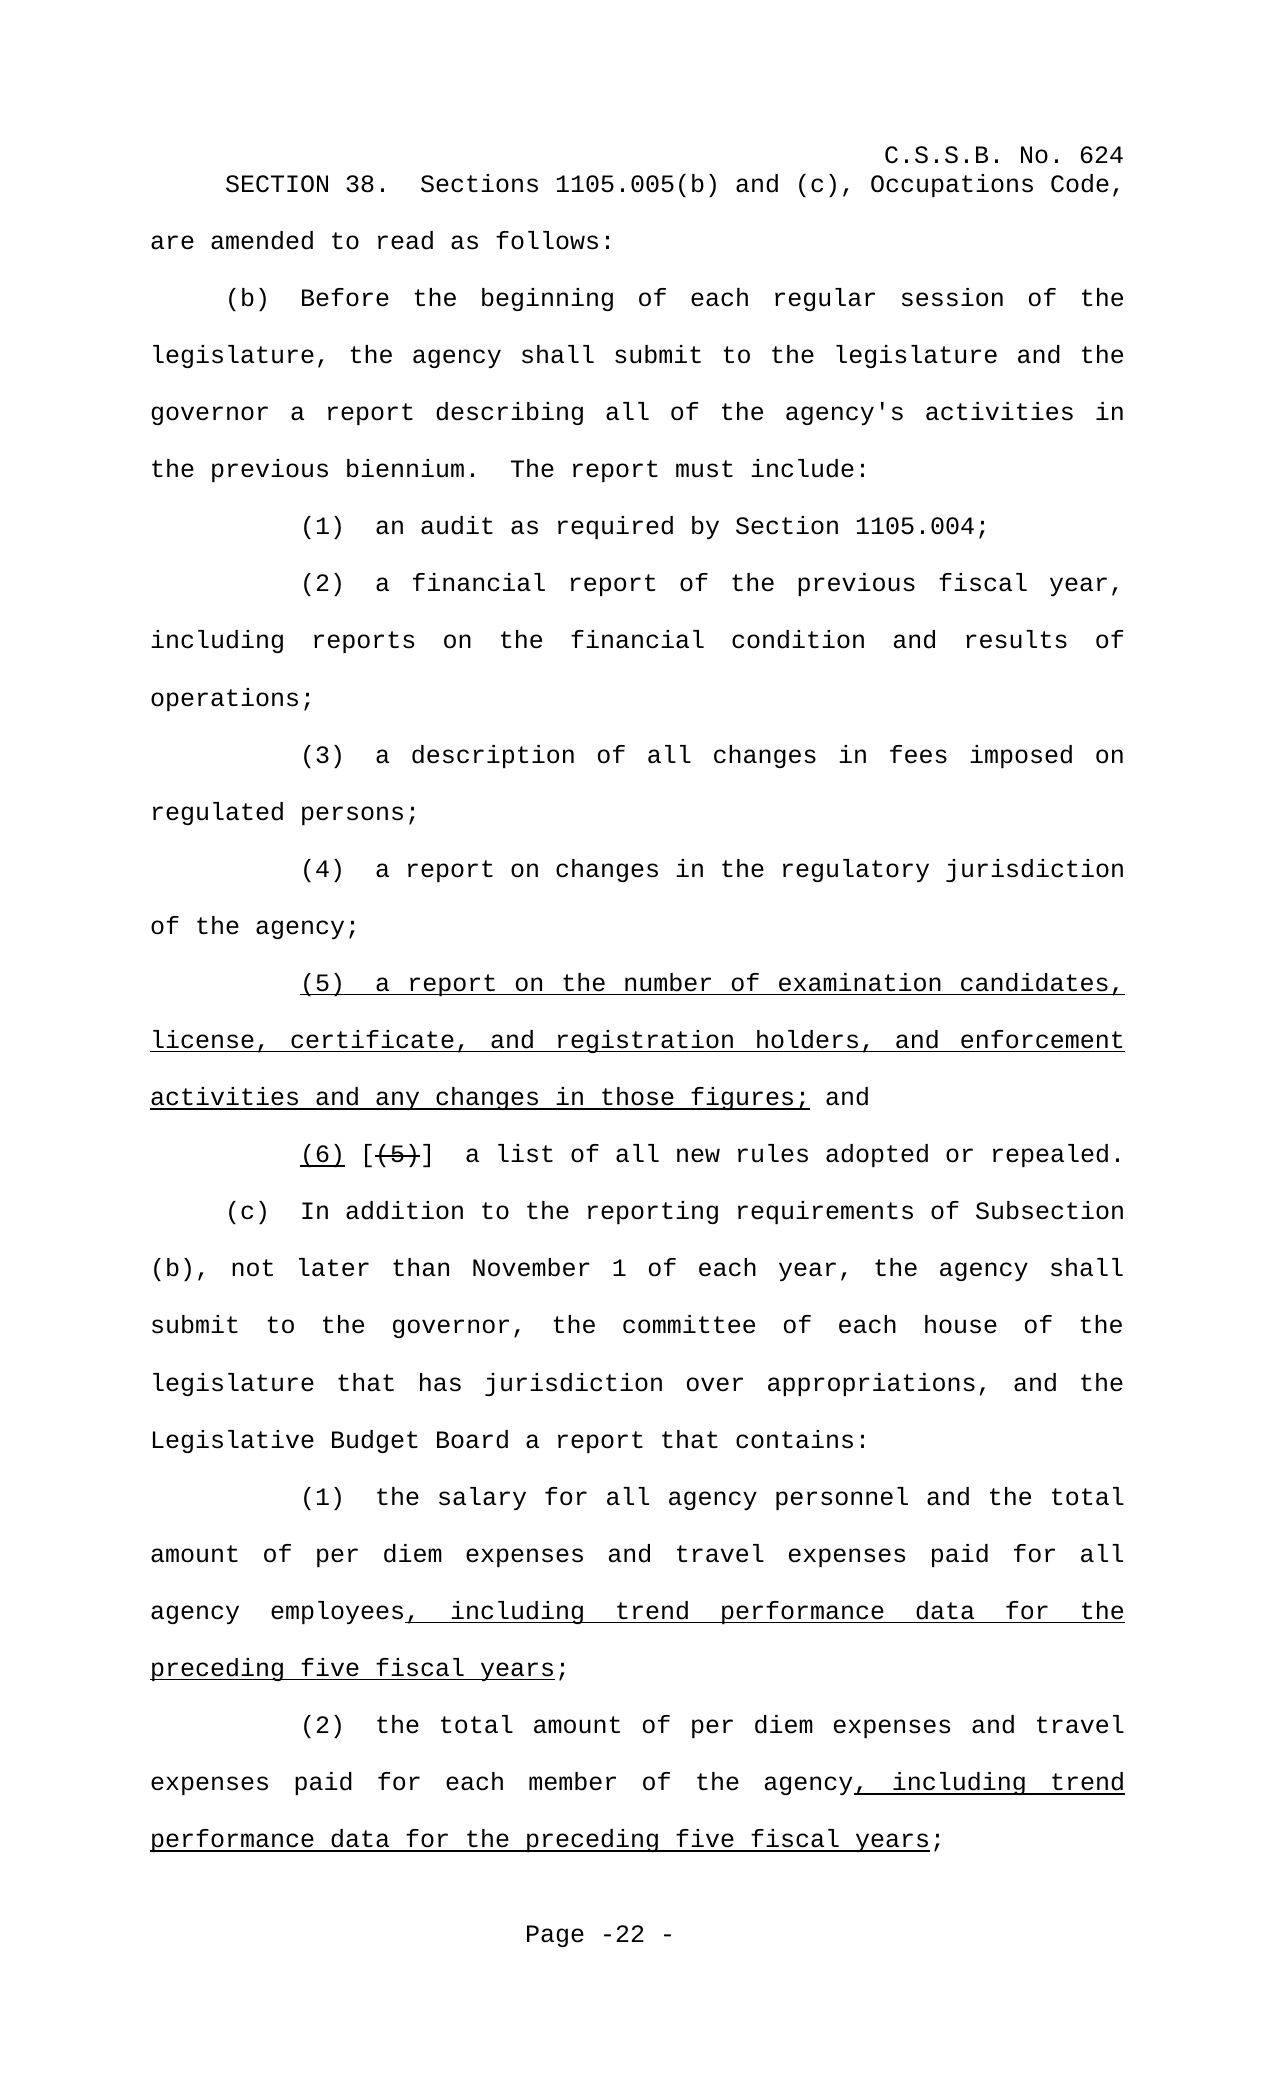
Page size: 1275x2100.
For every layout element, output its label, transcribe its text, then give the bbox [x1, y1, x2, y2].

text (2) the total amount of per diem expenses and travel expenses paid for each member of the agency, including trend performance data for the preceding five fiscal years; [150, 1712, 1125, 1855]
text (5) a report on the number of examination candidates, license, certificate, and registration holders, and enforcement activities and any changes in those figures; and [150, 1052, 1125, 1113]
text (c) In addition to the reporting requirements of Subsection (b), not later than November 1 of each year, the agency shall submit to the governor, the committee of each house of the legislature that has jurisdiction over appropriations, and the Legislative Budget Board a report that contains: [150, 1199, 1125, 1456]
text (4) a report on changes in the regulatory jurisdiction of the agency; [150, 856, 1125, 942]
text SECTION 38. Sections 1105.005(b) and (c), Occupations Code, are amended to read as follows: [150, 171, 1125, 257]
text (2) a financial report of the previous fiscal year, including reports on the financial condition and results of operations; [150, 571, 1125, 713]
text (b) Before the beginning of each regular session of the legislature, the agency shall submit to the legislature and the governor a report describing all of the agency's activities in the previous biennium. The report must include: [150, 285, 1125, 485]
text (1) the salary for all agency personnel and the total amount of per diem expenses and travel expenses paid for all agency employees, including trend performance data for the preceding five fiscal years; [150, 1484, 1125, 1684]
text (1) an audit as required by Section 1105.004; [150, 514, 1125, 542]
text (5) a report on the number of examination candidates, license, certificate, and registration holders, and enforcement activities and any changes in those figures; and [150, 970, 1125, 1051]
text (6) [(5)] a list of all new rules adopted or repealed. [150, 1142, 1125, 1170]
text (3) a description of all changes in fees imposed on regulated persons; [150, 742, 1125, 828]
